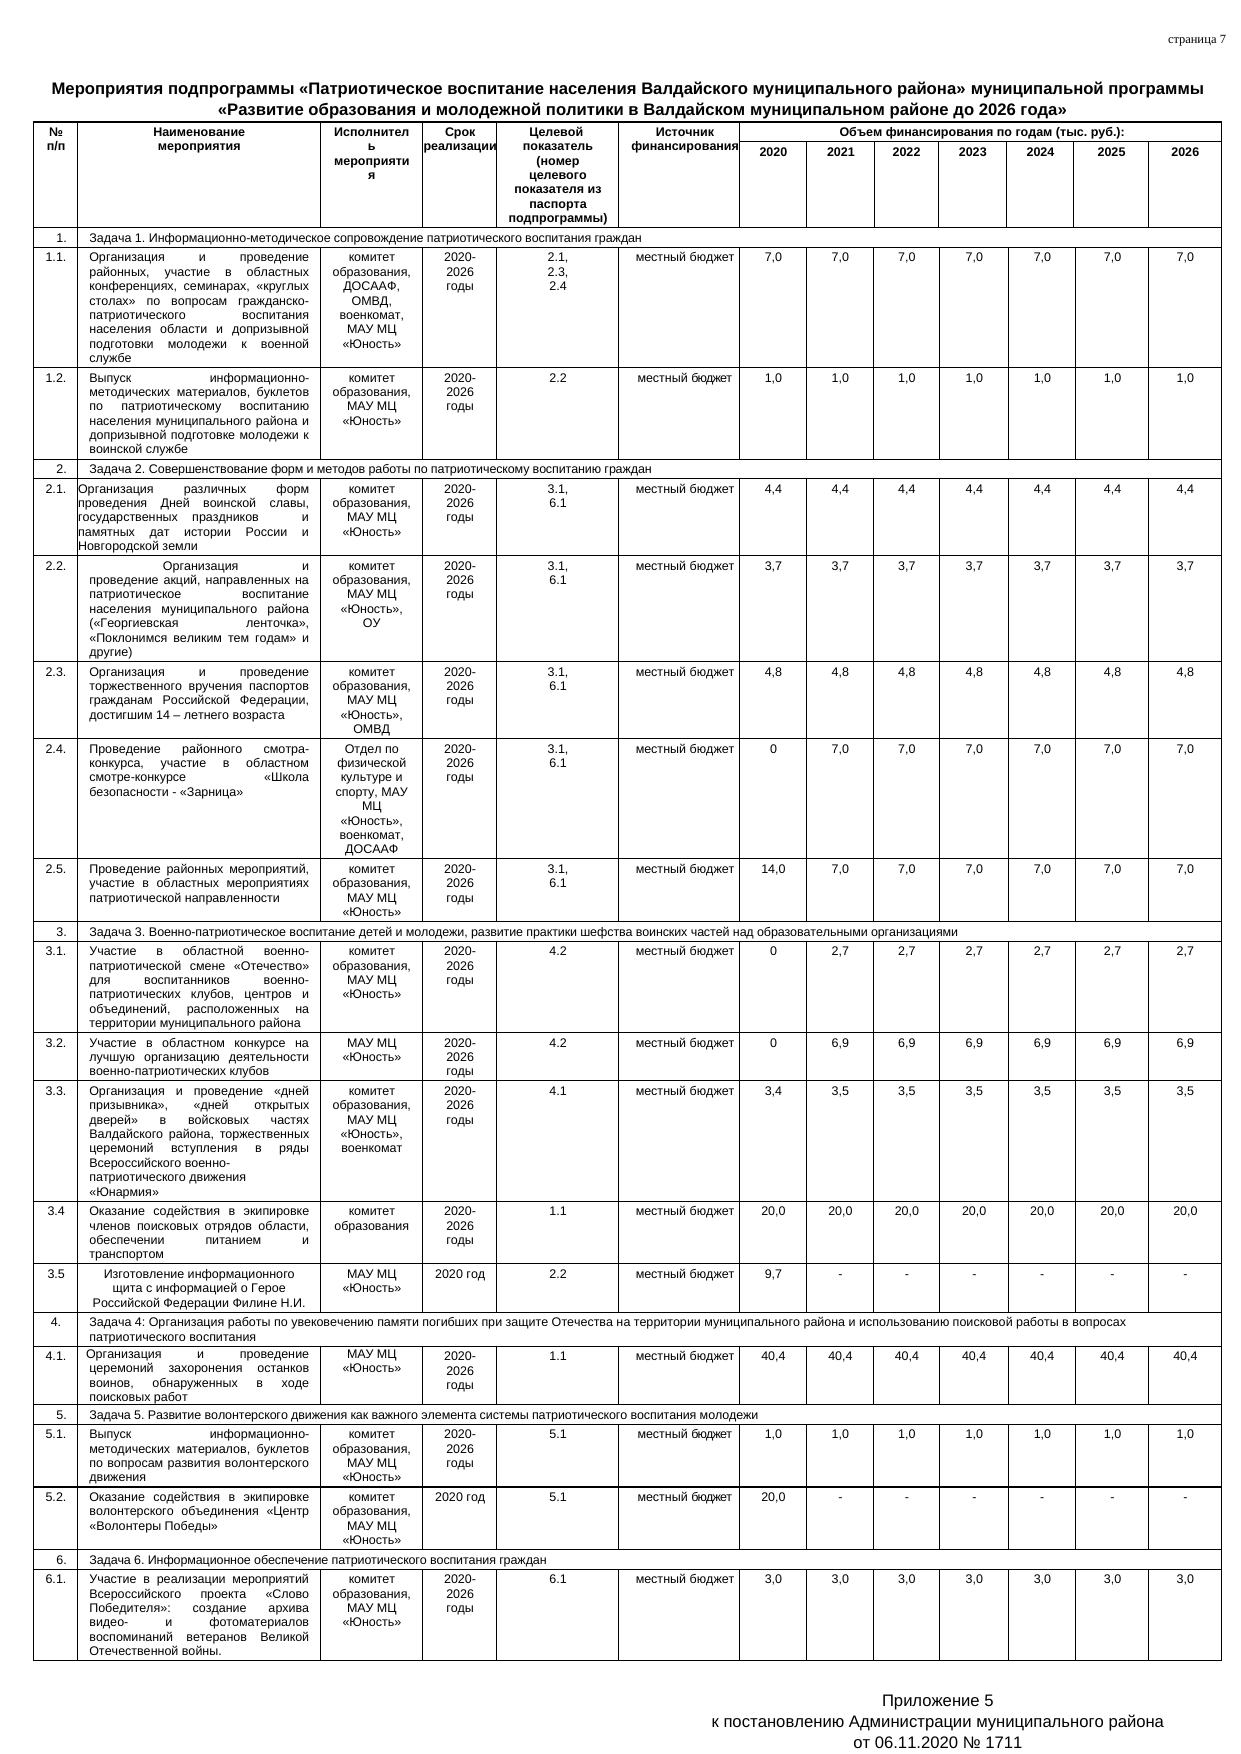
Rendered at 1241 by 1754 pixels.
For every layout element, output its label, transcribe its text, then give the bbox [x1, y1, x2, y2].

table_cell местный бюджет [619, 368, 739, 458]
table_cell 0 [740, 942, 806, 1032]
table_cell Оказание содействия в экипировке членов поисковых отрядов области, обеспечении питанием и транспортом [78, 1202, 320, 1263]
table_cell 20,0 [1076, 1202, 1148, 1263]
table_cell Задача 3. Военно-патриотическое воспитание детей и молодежи, развитие практики шефства воинских частей над образовательными организациями [78, 922, 1221, 941]
table_cell 40,4 [1149, 1347, 1221, 1404]
table_cell комитет образования, МАУ МЦ «Юность» [321, 368, 422, 458]
table_cell Организация и проведение церемоний захоронения останков воинов, обнаруженных в ходе поисковых работ [78, 1347, 320, 1404]
table_cell 2020-2026 годы [423, 556, 496, 661]
table_cell - [1149, 1488, 1221, 1549]
table_cell 2020-2026 годы [423, 1081, 496, 1201]
table_cell 3,0 [874, 1570, 939, 1660]
table_cell 6,9 [1076, 1033, 1148, 1080]
table_cell 6,9 [1149, 1033, 1221, 1080]
table_cell 2020-2026 годы [423, 479, 496, 555]
table_cell местный бюджет [619, 248, 739, 367]
table_cell 3.1, 6.1 [497, 859, 618, 921]
table_cell Задача 1. Информационно-методическое сопровождение патриотического воспитания граждан [78, 228, 1221, 247]
table_header № п/п [34, 123, 77, 227]
table_cell Оказание содействия в экипировке волонтерского объединения «Центр «Волонтеры Победы» [78, 1488, 320, 1549]
table_cell 1,0 [1076, 368, 1148, 458]
table_cell Организация и проведение акций, направленных на патриотическое воспитание населения муниципального района («Георгиевская ленточка», «Поклонимся великим тем годам» и другие) [78, 556, 320, 661]
table_cell 3,4 [740, 1081, 806, 1201]
table_cell 4,8 [807, 662, 873, 738]
table_cell Задача 6. Информационное обеспечение патриотического воспитания граждан [78, 1550, 1221, 1569]
text Мероприятия подпрограммы «Патриотическое воспитание населения Валдайского муниципального района» муниципальной программы [29, 79, 1226, 98]
table_cell 4,4 [740, 479, 806, 555]
table_cell 7,0 [807, 859, 873, 921]
table_cell 7,0 [1009, 739, 1075, 858]
table_cell 1,0 [1149, 1425, 1221, 1486]
table_cell 7,0 [874, 859, 939, 921]
table_cell 3,7 [807, 556, 873, 661]
table_cell 2020 год [423, 1264, 496, 1312]
table_cell 2020-2026 годы [423, 248, 496, 367]
text «Развитие образования и молодежной политики в Валдайском муниципальном районе до 2026 года» [29, 100, 1226, 119]
table_cell Задача 2. Совершенствование форм и методов работы по патриотическому воспитанию граждан [78, 460, 1221, 478]
table_cell - [1009, 1264, 1075, 1312]
table_cell 2,7 [940, 942, 1008, 1032]
table_header Исполнитель мероприятия [321, 123, 422, 227]
table_header Источник финансирования [619, 123, 739, 227]
table_cell 2020-2026 годы [423, 739, 496, 858]
table_cell 5.1 [497, 1425, 618, 1486]
table_cell 7,0 [807, 248, 873, 367]
table_cell 4,8 [740, 662, 806, 738]
table_cell Организация и проведение «дней призывника», «дней открытых дверей» в войсковых частях Валдайского района, торжественных церемоний вступления в ряды Всероссийского военно-патриотического движения «Юнармия» [78, 1081, 320, 1201]
table_cell 3.1, 6.1 [497, 556, 618, 661]
table_cell 1,0 [1076, 1425, 1148, 1486]
table_cell 2026 [1149, 142, 1221, 227]
table_cell 6,9 [807, 1033, 873, 1080]
table_cell 40,4 [1076, 1347, 1148, 1404]
table_cell 1.2. [34, 368, 77, 458]
table_cell 7,0 [940, 739, 1008, 858]
table_cell комитет образования, МАУ МЦ «Юность» [321, 859, 422, 921]
table_cell 5. [34, 1405, 77, 1424]
table_cell 2. [34, 460, 77, 478]
table_cell 0 [740, 739, 806, 858]
table_cell 3,0 [1076, 1570, 1148, 1660]
table_cell 3,5 [1149, 1081, 1221, 1201]
table_cell 3.2. [34, 1033, 77, 1080]
table_cell комитет образования, МАУ МЦ «Юность», военкомат [321, 1081, 422, 1201]
table_cell - [1009, 1488, 1075, 1549]
table_cell 4.1 [497, 1081, 618, 1201]
text Приложение 5 [650, 1690, 1226, 1709]
table_cell 2020-2026 годы [423, 1570, 496, 1660]
table_cell 3,5 [807, 1081, 873, 1201]
table_cell МАУ МЦ «Юность» [321, 1264, 422, 1312]
table_cell 2.2 [497, 368, 618, 458]
table_cell 7,0 [874, 248, 939, 367]
table_cell - [807, 1488, 873, 1549]
table_cell 1,0 [874, 1425, 939, 1486]
table_cell 20,0 [874, 1202, 939, 1263]
table_cell Участие в областной военно-патриотической смене «Отечество» для воспитанников военно-патриотических клубов, центров и объединений, расположенных на территории муниципального района [78, 942, 320, 1032]
table_cell 7,0 [1149, 739, 1221, 858]
table_cell Участие в реализации мероприятий Всероссийского проекта «Слово Победителя»: создание архива видео- и фотоматериалов воспоминаний ветеранов Великой Отечественной войны. [78, 1570, 320, 1660]
table_cell Проведение районных мероприятий, участие в областных мероприятиях патриотической направленности [78, 859, 320, 921]
table_cell комитет образования, МАУ МЦ «Юность» [321, 1570, 422, 1660]
table_header Наименование мероприятия [78, 123, 320, 227]
table_cell 1,0 [740, 368, 806, 458]
table_cell 2,7 [874, 942, 939, 1032]
table_cell комитет образования, МАУ МЦ «Юность», ОУ [321, 556, 422, 661]
table_cell 2024 [1007, 142, 1073, 227]
table_cell Организация и проведение торжественного вручения паспортов гражданам Российской Федерации, достигшим 14 – летнего возраста [78, 662, 320, 738]
table_cell 3,5 [1076, 1081, 1148, 1201]
table_cell 2,7 [1076, 942, 1148, 1032]
table_cell 1.1 [497, 1202, 618, 1263]
table_cell - [807, 1264, 873, 1312]
table_cell комитет образования, МАУ МЦ «Юность», ОМВД [321, 662, 422, 738]
text к постановлению Администрации муниципального района [650, 1712, 1226, 1731]
table_cell 7,0 [807, 739, 873, 858]
table_cell 2020 [740, 142, 806, 227]
table_cell 3,7 [940, 556, 1008, 661]
table_cell местный бюджет [619, 1202, 739, 1263]
table_cell 2021 [807, 142, 874, 227]
table_cell 2020-2026 годы [423, 368, 496, 458]
table_cell 2020-2026 годы [423, 1347, 496, 1404]
table_cell МАУ МЦ «Юность» [321, 1347, 422, 1404]
table_cell 2.1. [34, 479, 77, 555]
table_cell - [1149, 1264, 1221, 1312]
table_cell 7,0 [1009, 859, 1075, 921]
table_cell 3,7 [1076, 556, 1148, 661]
table_cell 3.3. [34, 1081, 77, 1201]
table_cell 5.2. [34, 1488, 77, 1549]
table_cell - [1076, 1488, 1148, 1549]
table_cell Задача 4: Организация работы по увековечению памяти погибших при защите Отечества на территории муниципального района и использованию поисковой работы в вопросах патриотического воспитания [78, 1313, 1221, 1346]
table_cell 20,0 [940, 1202, 1008, 1263]
table_cell 2020-2026 годы [423, 1202, 496, 1263]
table_cell 3,0 [1009, 1570, 1075, 1660]
table_cell 20,0 [807, 1202, 873, 1263]
table_cell 0 [740, 1033, 806, 1080]
table_cell 1,0 [940, 1425, 1008, 1486]
table_cell 3.4 [34, 1202, 77, 1263]
table_cell 4,8 [1009, 662, 1075, 738]
table_cell 40,4 [874, 1347, 939, 1404]
table_cell - [940, 1488, 1008, 1549]
table_cell - [940, 1264, 1008, 1312]
table_cell Организация и проведение районных, участие в областных конференциях, семинарах, «круглых столах» по вопросам гражданско-патриотического воспитания населения области и допризывной подготовки молодежи к военной службе [78, 248, 320, 367]
table_cell 1.1 [497, 1347, 618, 1404]
table_cell местный бюджет [619, 1570, 739, 1660]
table_cell 2020 год [423, 1488, 496, 1549]
table_cell 40,4 [1009, 1347, 1075, 1404]
table_cell 3.1, 6.1 [497, 662, 618, 738]
table_cell 3,0 [740, 1570, 806, 1660]
table_cell 7,0 [1009, 248, 1075, 367]
table_header Целевой показатель (номер целевого показателя из паспорта подпрограммы) [497, 123, 618, 227]
table_cell местный бюджет [619, 479, 739, 555]
table_cell 4.2 [497, 942, 618, 1032]
table_cell 2.5. [34, 859, 77, 921]
table_cell 7,0 [940, 248, 1008, 367]
table_cell 1,0 [1149, 368, 1221, 458]
table_cell 6,9 [940, 1033, 1008, 1080]
table_cell Задача 5. Развитие волонтерского движения как важного элемента системы патриотического воспитания молодежи [78, 1405, 1221, 1424]
table_cell Выпуск информационно-методических материалов, буклетов по вопросам развития волонтерского движения [78, 1425, 320, 1486]
table_cell 3.1, 6.1 [497, 479, 618, 555]
table_cell 1,0 [807, 368, 873, 458]
table_cell 2023 [939, 142, 1006, 227]
table_cell 2.1, 2.3, 2.4 [497, 248, 618, 367]
table_cell - [874, 1488, 939, 1549]
table_cell 2,7 [1009, 942, 1075, 1032]
table_cell 3,7 [1009, 556, 1075, 661]
table_cell 3.1. [34, 942, 77, 1032]
table_cell 4,8 [940, 662, 1008, 738]
table_cell местный бюджет [619, 859, 739, 921]
table_cell 1,0 [1009, 368, 1075, 458]
table_cell 1. [34, 228, 77, 247]
table_cell местный бюджет [619, 739, 739, 858]
table_cell 3,0 [807, 1570, 873, 1660]
table_cell местный бюджет [619, 662, 739, 738]
table_cell местный бюджет [619, 1425, 739, 1486]
table_cell 3,0 [940, 1570, 1008, 1660]
text от 06.11.2020 № 1711 [650, 1733, 1226, 1752]
table_cell МАУ МЦ «Юность» [321, 1033, 422, 1080]
table_cell 20,0 [740, 1202, 806, 1263]
table_cell 7,0 [940, 859, 1008, 921]
table_cell 6. [34, 1550, 77, 1569]
table_cell 6.1 [497, 1570, 618, 1660]
table_cell 7,0 [1149, 859, 1221, 921]
table_cell 9,7 [740, 1264, 806, 1312]
table_cell 20,0 [1009, 1202, 1075, 1263]
table_cell 3.5 [34, 1264, 77, 1312]
table_cell Организация различных форм проведения Дней воинской славы, государственных праздников и памятных дат истории России и Новгородской земли [78, 479, 320, 555]
table_cell 14,0 [740, 859, 806, 921]
table_cell 3,7 [740, 556, 806, 661]
table_cell 3,5 [940, 1081, 1008, 1201]
table_cell Отдел по физической культуре и спорту, МАУ МЦ «Юность», военкомат, ДОСААФ [321, 739, 422, 858]
table_cell 2.3. [34, 662, 77, 738]
table_cell 40,4 [807, 1347, 873, 1404]
table_header Срок реализации [423, 123, 496, 227]
table_cell 2.2 [497, 1264, 618, 1312]
table_cell 7,0 [1076, 248, 1148, 367]
table_cell 4.2 [497, 1033, 618, 1080]
table_cell 2020-2026 годы [423, 859, 496, 921]
table_cell 6.1. [34, 1570, 77, 1660]
table_cell комитет образования, ДОСААФ, ОМВД, военкомат, МАУ МЦ «Юность» [321, 248, 422, 367]
table_cell 4,8 [1076, 662, 1148, 738]
table_cell комитет образования, МАУ МЦ «Юность» [321, 479, 422, 555]
table_cell 1,0 [940, 368, 1008, 458]
table_cell 5.1. [34, 1425, 77, 1486]
table_cell 7,0 [874, 739, 939, 858]
table_cell 7,0 [740, 248, 806, 367]
table_cell 40,4 [740, 1347, 806, 1404]
table_cell 3,5 [1009, 1081, 1075, 1201]
table_cell 2020-2026 годы [423, 1033, 496, 1080]
table_cell 7,0 [1076, 739, 1148, 858]
table_cell 4,4 [807, 479, 873, 555]
table_cell местный бюджет [619, 1488, 739, 1549]
table_cell 1,0 [807, 1425, 873, 1486]
table_cell местный бюджет [619, 1347, 739, 1404]
table_cell местный бюджет [619, 1264, 739, 1312]
table_cell Выпуск информационно-методических материалов, буклетов по патриотическому воспитанию населения муниципального района и допризывной подготовке молодежи к воинской службе [78, 368, 320, 458]
table_cell местный бюджет [619, 1033, 739, 1080]
table_cell 2,7 [807, 942, 873, 1032]
table_cell 4,4 [940, 479, 1008, 555]
table_cell Проведение районного смотра-конкурса, участие в областном смотре-конкурсе «Школа безопасности - «Зарница» [78, 739, 320, 858]
table_cell 4.1. [34, 1347, 77, 1404]
table_cell 2025 [1074, 142, 1148, 227]
table_cell Изготовление информационного щита с информацией о Герое Российской Федерации Филине Н.И. [78, 1264, 320, 1312]
table_cell 4,4 [1076, 479, 1148, 555]
table_cell 3. [34, 922, 77, 941]
table_cell 40,4 [940, 1347, 1008, 1404]
table_cell комитет образования [321, 1202, 422, 1263]
table_cell 3,5 [874, 1081, 939, 1201]
table_cell 3,0 [1149, 1570, 1221, 1660]
table_cell 20,0 [1149, 1202, 1221, 1263]
table_cell 4,4 [1149, 479, 1221, 555]
table_cell 4,8 [874, 662, 939, 738]
table_cell 3,7 [874, 556, 939, 661]
table_cell 6,9 [874, 1033, 939, 1080]
table_header Объем финансирования по годам (тыс. руб.): [740, 123, 1221, 141]
table_cell 1,0 [740, 1425, 806, 1486]
table_cell комитет образования, МАУ МЦ «Юность» [321, 1488, 422, 1549]
table_cell местный бюджет [619, 942, 739, 1032]
table_cell 2022 [875, 142, 938, 227]
table_cell - [874, 1264, 939, 1312]
table_cell - [1076, 1264, 1148, 1312]
table_cell 4. [34, 1313, 77, 1346]
table_cell 6,9 [1009, 1033, 1075, 1080]
table_cell 2020-2026 годы [423, 942, 496, 1032]
table_cell местный бюджет [619, 556, 739, 661]
table_cell 2020-2026 годы [423, 662, 496, 738]
table_cell комитет образования, МАУ МЦ «Юность» [321, 942, 422, 1032]
table_cell 3.1, 6.1 [497, 739, 618, 858]
table_cell 3,7 [1149, 556, 1221, 661]
table_cell 4,8 [1149, 662, 1221, 738]
table_cell 5.1 [497, 1488, 618, 1549]
table_cell комитет образования, МАУ МЦ «Юность» [321, 1425, 422, 1486]
table_cell 2.4. [34, 739, 77, 858]
table_cell Участие в областном конкурсе на лучшую организацию деятельности военно-патриотических клубов [78, 1033, 320, 1080]
table_cell 7,0 [1076, 859, 1148, 921]
table_cell 4,4 [874, 479, 939, 555]
table_cell 2.2. [34, 556, 77, 661]
table_cell 1.1. [34, 248, 77, 367]
table_cell 7,0 [1149, 248, 1221, 367]
table_cell 4,4 [1009, 479, 1075, 555]
table_cell местный бюджет [619, 1081, 739, 1201]
table_cell 20,0 [740, 1488, 806, 1549]
table_cell 1,0 [1009, 1425, 1075, 1486]
table_cell 1,0 [874, 368, 939, 458]
table_cell 2020-2026 годы [423, 1425, 496, 1486]
table_cell 2,7 [1149, 942, 1221, 1032]
